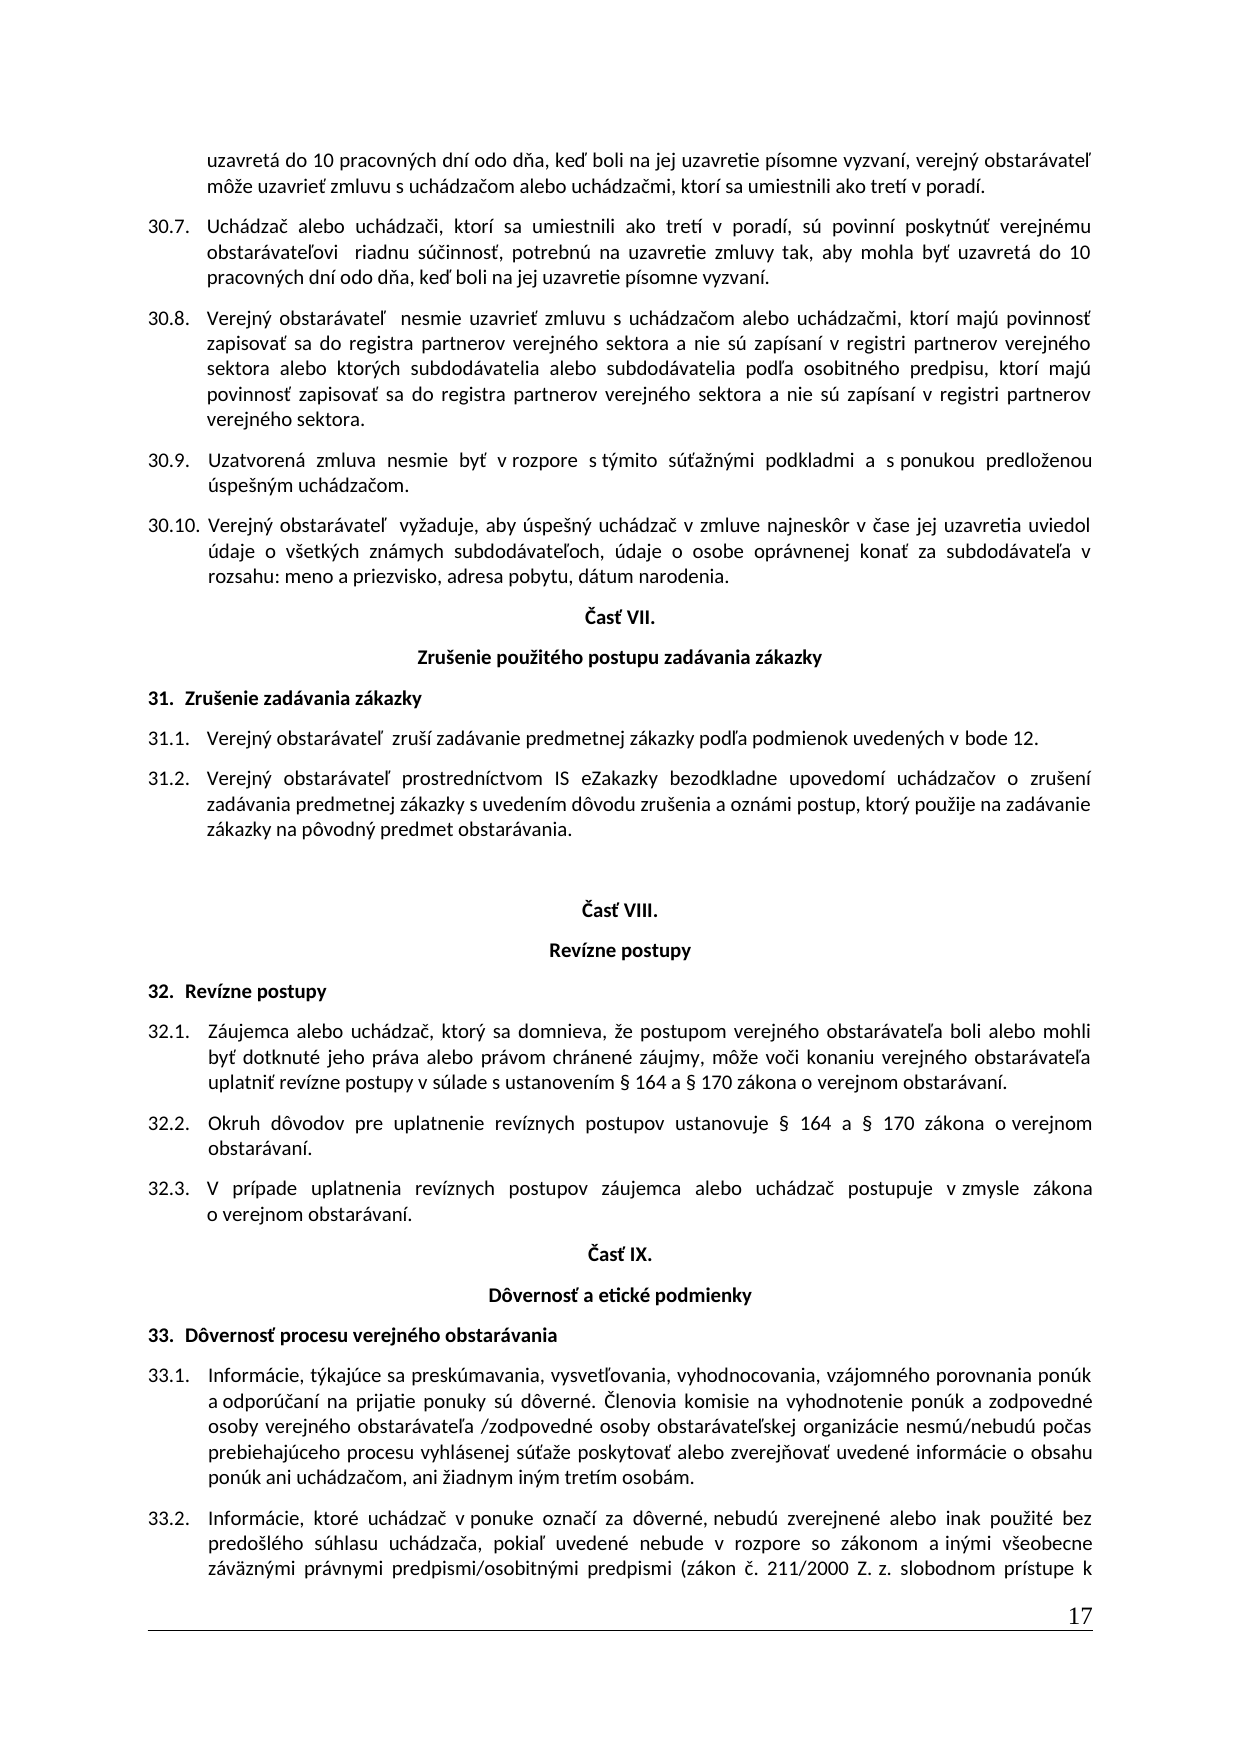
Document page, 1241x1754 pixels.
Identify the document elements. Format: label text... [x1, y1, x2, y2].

text Časť VII. [148, 604, 1093, 629]
list Verejný obstarávateľ vyžaduje, aby úspešný uchádzač v zmluve najneskôr v čase jej uzavretia uviedol údaje o všetkých známych subdodávateľoch, údaje o osobe oprávnenej konať za subdodávateľa v rozsahu: meno a priezvisko, adresa pobytu, dátum narodenia. [148, 513, 1093, 589]
text Revízne postupy [148, 938, 1093, 963]
list Informácie, týkajúce sa preskúmavania, vysvetľovania, vyhodnocovania, vzájomného porovnania ponúk a odporúčaní na prijatie ponuky sú dôverné. Členovia komisie na vyhodnotenie ponúk a zodpovedné osoby verejného obstarávateľa /zodpovedné osoby obstarávateľskej organizácie nesmú/nebudú počas prebiehajúceho procesu vyhlásenej súťaže poskytovať alebo zverejňovať uvedené informácie o obsahu ponúk ani uchádzačom, ani žiadnym iným tretím osobám. [148, 1363, 1093, 1490]
list Dôvernosť procesu verejného obstarávania [148, 1322, 1093, 1348]
list Okruh dôvodov pre uplatnenie revíznych postupov ustanovuje § 164 a § 170 zákona o verejnom obstarávaní. [148, 1110, 1093, 1161]
list Verejný obstarávateľ nesmie uzavrieť zmluvu s uchádzačom alebo uchádzačmi, ktorí majú povinnosť zapisovať sa do registra partnerov verejného sektora a nie sú zapísaní v registri partnerov verejného sektora alebo ktorých subdodávatelia alebo subdodávatelia podľa osobitného predpisu, ktorí majú povinnosť zapisovať sa do registra partnerov verejného sektora a nie sú zapísaní v registri partnerov verejného sektora. [148, 305, 1093, 432]
text Dôvernosť a etické podmienky [148, 1282, 1093, 1307]
list Záujemca alebo uchádzač, ktorý sa domnieva, že postupom verejného obstarávateľa boli alebo mohli byť dotknuté jeho práva alebo právom chránené záujmy, môže voči konaniu verejného obstarávateľa uplatniť revízne postupy v súlade s ustanovením § 164 a § 170 zákona o verejnom obstarávaní. [148, 1018, 1093, 1095]
list Zrušenie zadávania zákazky [148, 685, 1093, 710]
list Uzatvorená zmluva nesmie byť v rozpore s týmito súťažnými podkladmi a s ponukou predloženou úspešným uchádzačom. [148, 447, 1093, 498]
text Zrušenie použitého postupu zadávania zákazky [148, 644, 1093, 670]
text Časť IX. [148, 1241, 1093, 1267]
list Revízne postupy [148, 978, 1093, 1003]
list Verejný obstarávateľ prostredníctvom IS eZakazky bezodkladne upovedomí uchádzačov o zrušení zadávania predmetnej zákazky s uvedením dôvodu zrušenia a oznámi postup, ktorý použije na zadávanie zákazky na pôvodný predmet obstarávania. [148, 766, 1093, 842]
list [148, 1505, 1093, 1581]
list Verejný obstarávateľ zruší zadávanie predmetnej zákazky podľa podmienok uvedených v bode 12. [148, 725, 1093, 751]
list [148, 148, 1093, 198]
text Časť VIII. [148, 897, 1093, 923]
list Uchádzač alebo uchádzači, ktorí sa umiestnili ako tretí v poradí, sú povinní poskytnúť verejnému obstarávateľovi riadnu súčinnosť, potrebnú na uzavretie zmluvy tak, aby mohla byť uzavretá do 10 pracovných dní odo dňa, keď boli na jej uzavretie písomne vyzvaní. [148, 213, 1093, 290]
list V prípade uplatnenia revíznych postupov záujemca alebo uchádzač postupuje v zmysle zákona o verejnom obstarávaní. [148, 1176, 1093, 1226]
